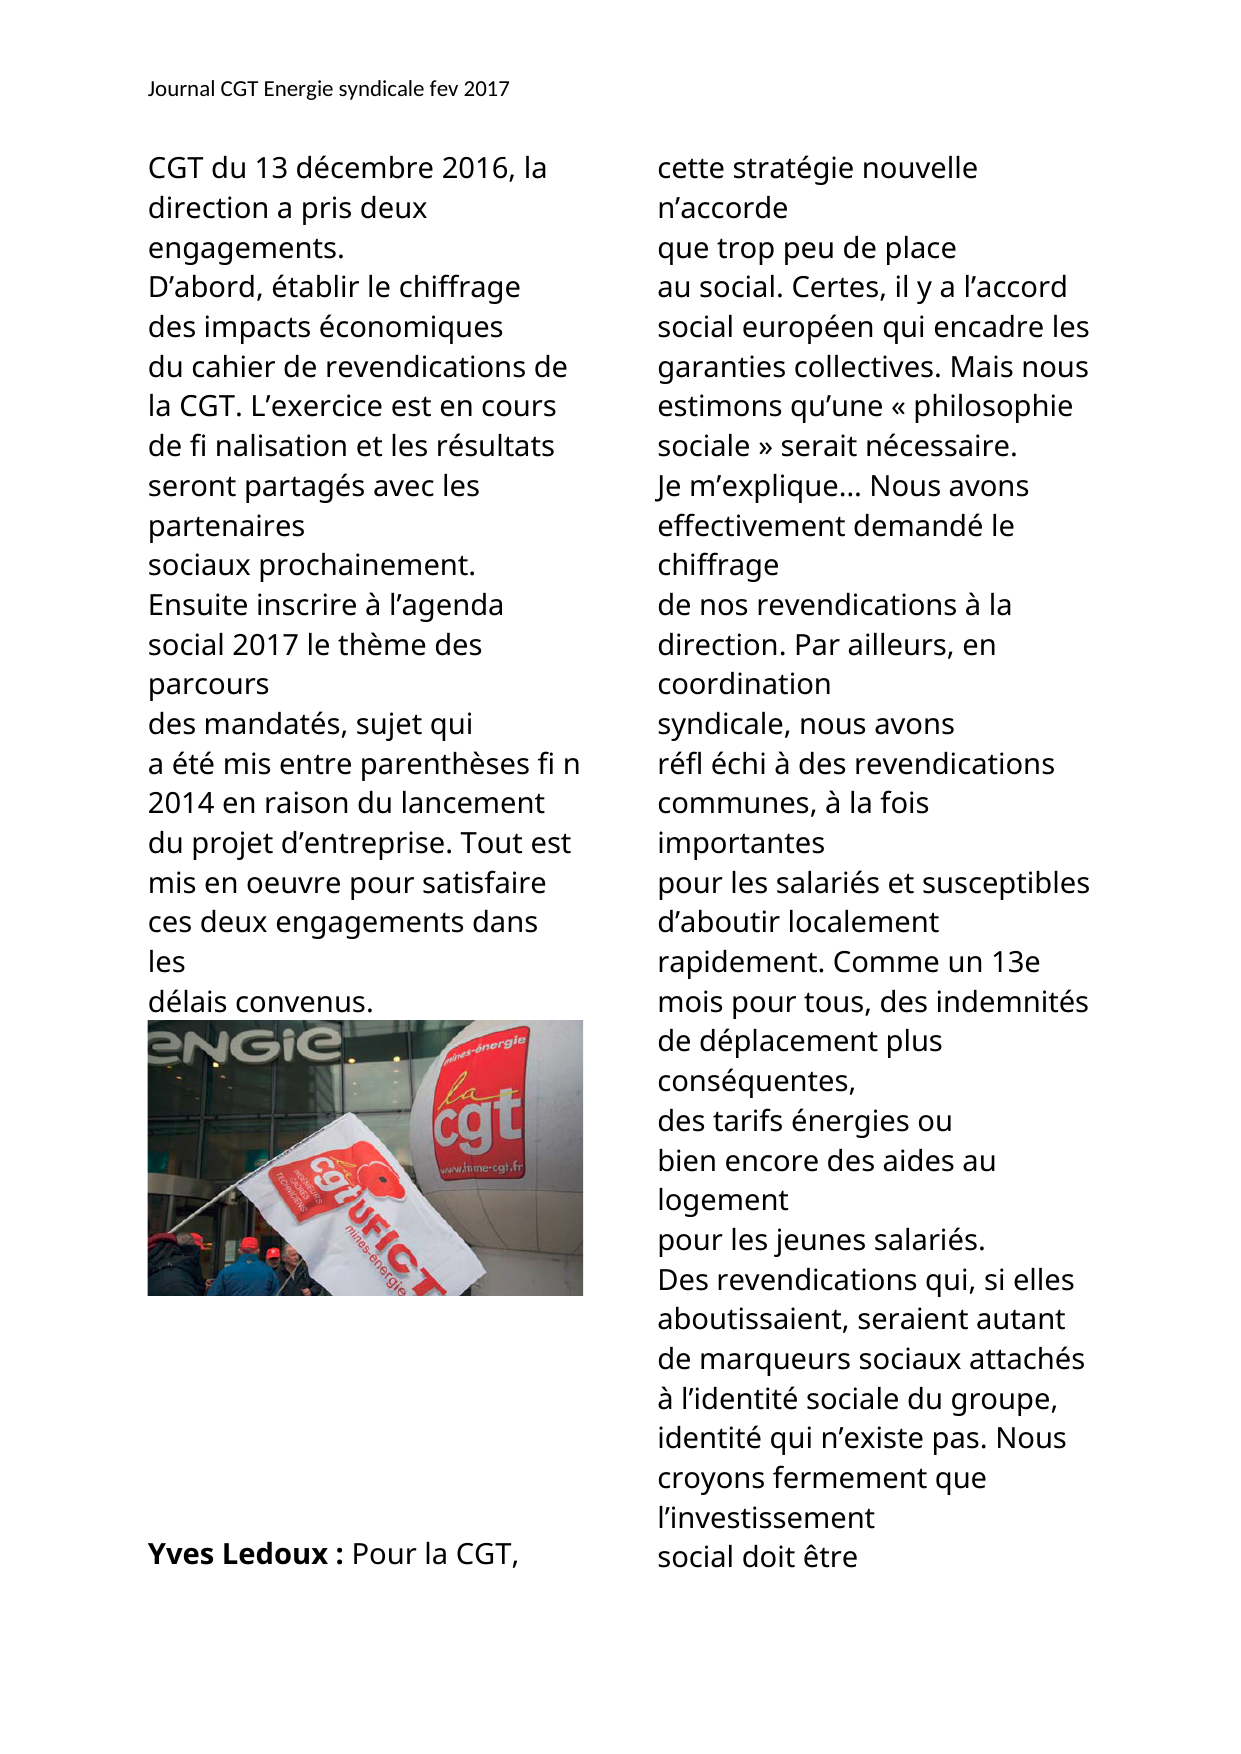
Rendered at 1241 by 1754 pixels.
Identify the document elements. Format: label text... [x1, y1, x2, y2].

text du projet d’entreprise. Tout est [148, 822, 583, 862]
text mis en oeuvre pour satisfaire [148, 862, 583, 902]
text sociaux prochainement. [148, 544, 583, 584]
text estimons qu’une « philosophie [657, 386, 1093, 425]
text de déplacement plus conséquentes, [657, 1021, 1093, 1100]
text de nos revendications à la [657, 584, 1093, 624]
text Je m’explique… Nous avons [657, 465, 1093, 505]
text seront partagés avec les partenaires [148, 465, 583, 544]
text a été mis entre parenthèses fi n [148, 743, 583, 783]
text au social. Certes, il y a l’accord [657, 267, 1093, 306]
text des mandatés, sujet qui [148, 703, 583, 743]
text syndicale, nous avons [657, 703, 1093, 743]
text la CGT. L’exercice est en cours [148, 386, 583, 425]
text des impacts économiques [148, 306, 583, 346]
text effectivement demandé le chiffrage [657, 505, 1093, 584]
text ces deux engagements dans les [148, 902, 583, 981]
text pour les salariés et susceptibles [657, 862, 1093, 902]
text croyons fermement que l’investissement [657, 1457, 1093, 1537]
text Yves Ledoux : Pour la CGT, [148, 1533, 583, 1573]
text d’aboutir localement [657, 902, 1093, 941]
text du cahier de revendications de [148, 346, 583, 386]
text sociale » serait nécessaire. [657, 425, 1093, 465]
text identité qui n’existe pas. Nous [657, 1418, 1093, 1457]
text bien encore des aides au logement [657, 1140, 1093, 1219]
text pour les jeunes salariés. [657, 1219, 1093, 1259]
text que trop peu de place [657, 227, 1093, 267]
text garanties collectives. Mais nous [657, 346, 1093, 386]
text direction. Par ailleurs, en coordination [657, 624, 1093, 703]
text cette stratégie nouvelle n’accorde [657, 148, 1093, 227]
text D’abord, établir le chiffrage [148, 267, 583, 306]
text délais convenus. [148, 981, 583, 1020]
text direction a pris deux engagements. [148, 187, 583, 267]
text des tarifs énergies ou [657, 1100, 1093, 1140]
text à l’identité sociale du groupe, [657, 1378, 1093, 1418]
text 2014 en raison du lancement [148, 783, 583, 822]
text Des revendications qui, si elles [657, 1259, 1093, 1298]
text rapidement. Comme un 13e [657, 941, 1093, 981]
text aboutissaient, seraient autant [657, 1298, 1093, 1338]
text social doit être [657, 1537, 1093, 1576]
text de fi nalisation et les résultats [148, 425, 583, 465]
text social européen qui encadre les [657, 306, 1093, 346]
text CGT du 13 décembre 2016, la [148, 148, 583, 187]
text mois pour tous, des indemnités [657, 981, 1093, 1021]
text Ensuite inscrire à l’agenda [148, 584, 583, 624]
text communes, à la fois importantes [657, 783, 1093, 862]
text de marqueurs sociaux attachés [657, 1338, 1093, 1378]
text réfl échi à des revendications [657, 743, 1093, 783]
text social 2017 le thème des parcours [148, 624, 583, 703]
